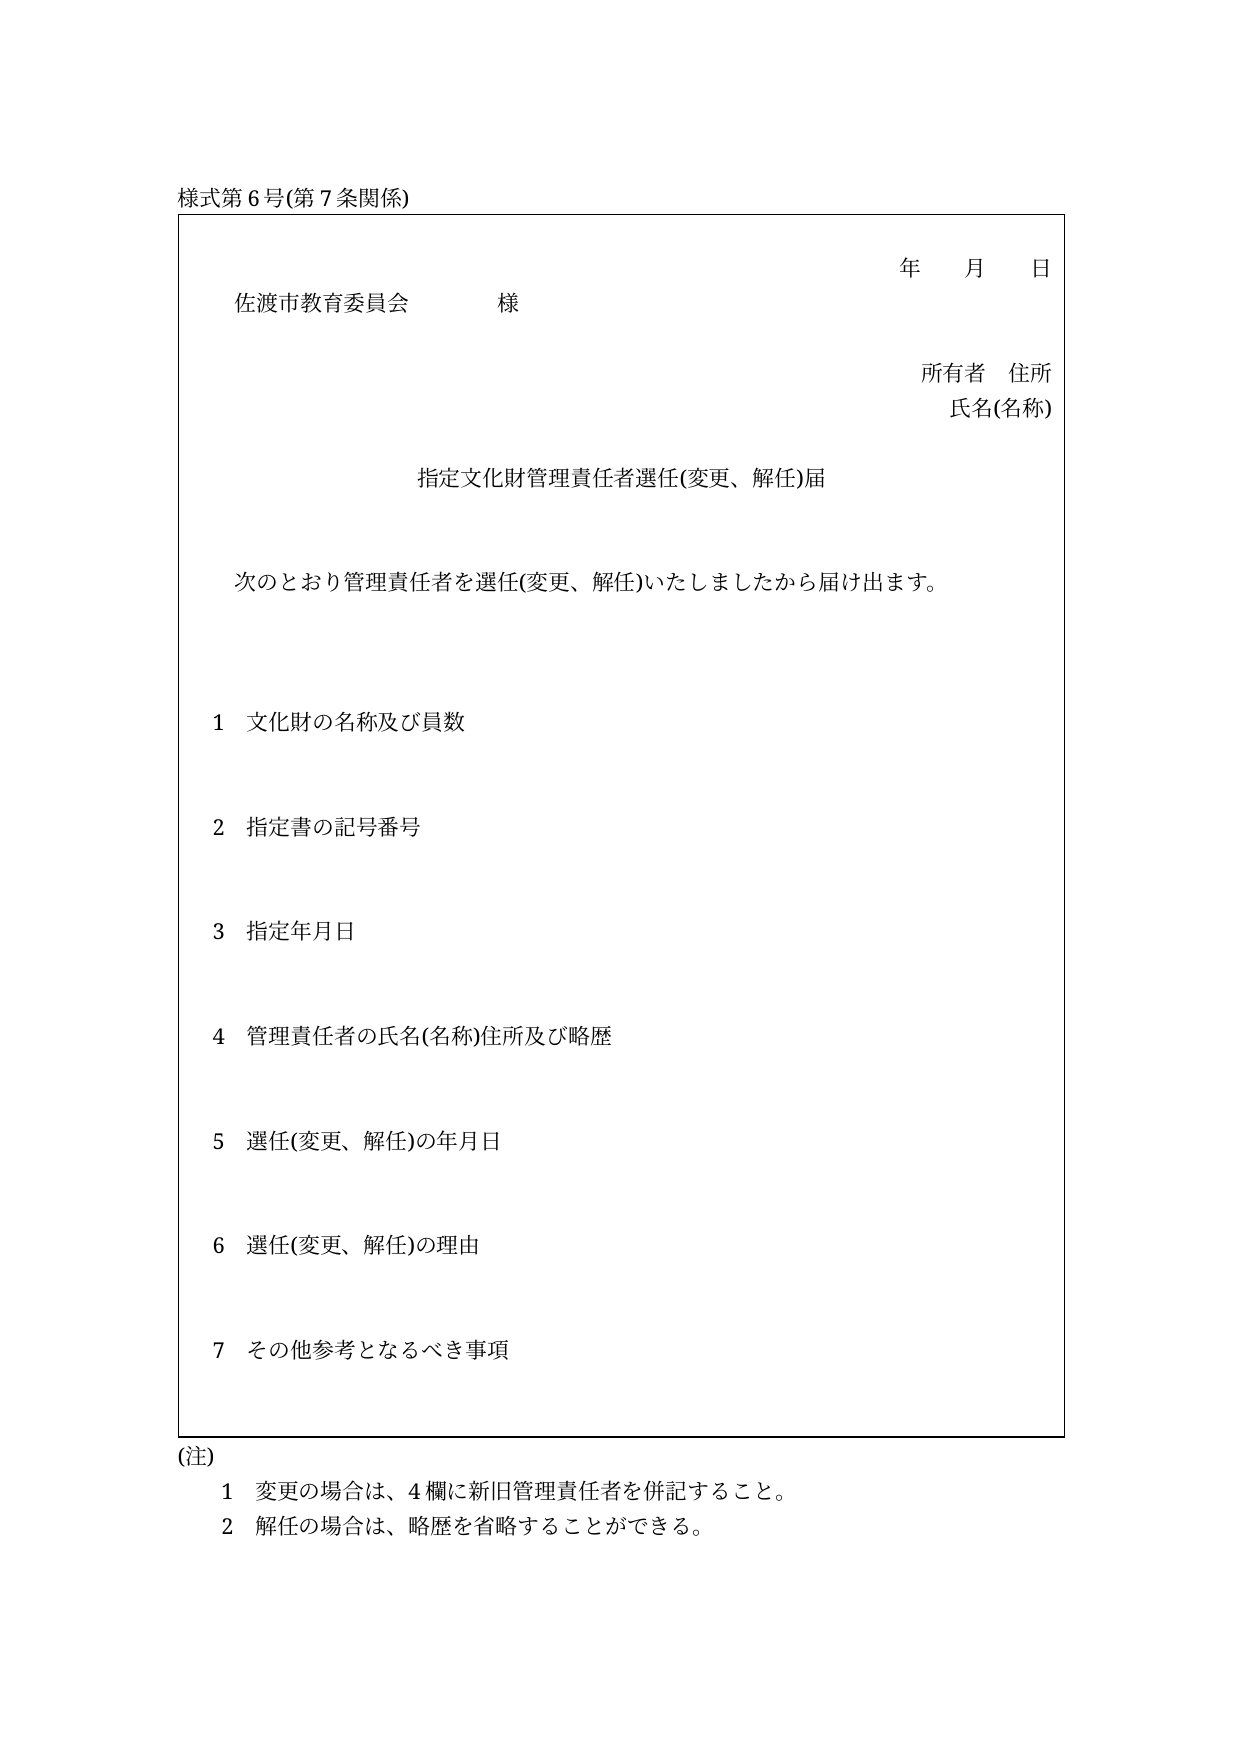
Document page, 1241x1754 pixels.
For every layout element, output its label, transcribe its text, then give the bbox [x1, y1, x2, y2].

text 様式第6号(第7条関係) [177, 179, 1063, 214]
text 2 解任の場合は、略歴を省略することができる。 [177, 1507, 1063, 1542]
text (注) [177, 1437, 1063, 1472]
text 1 変更の場合は、4欄に新旧管理責任者を併記すること。 [177, 1472, 1063, 1507]
table_header 年 月 日 佐渡市教育委員会 様 所有者 住所 氏名(名称) 指定文化財管理責任者選任(変更、解任)届 次のとおり管理責任者を選任(変更、解任)いたしましたから届け出ます。 1 文化財の名称及び員数 2 指定書の記号番号 3 指定年月日 4 管理責任者の氏名(名称)住所及び略歴 5 選任(変更、解任)の年月日 6 選任(変更、解任)の理由 7 その他参考となるべき事項 [179, 215, 1064, 1436]
